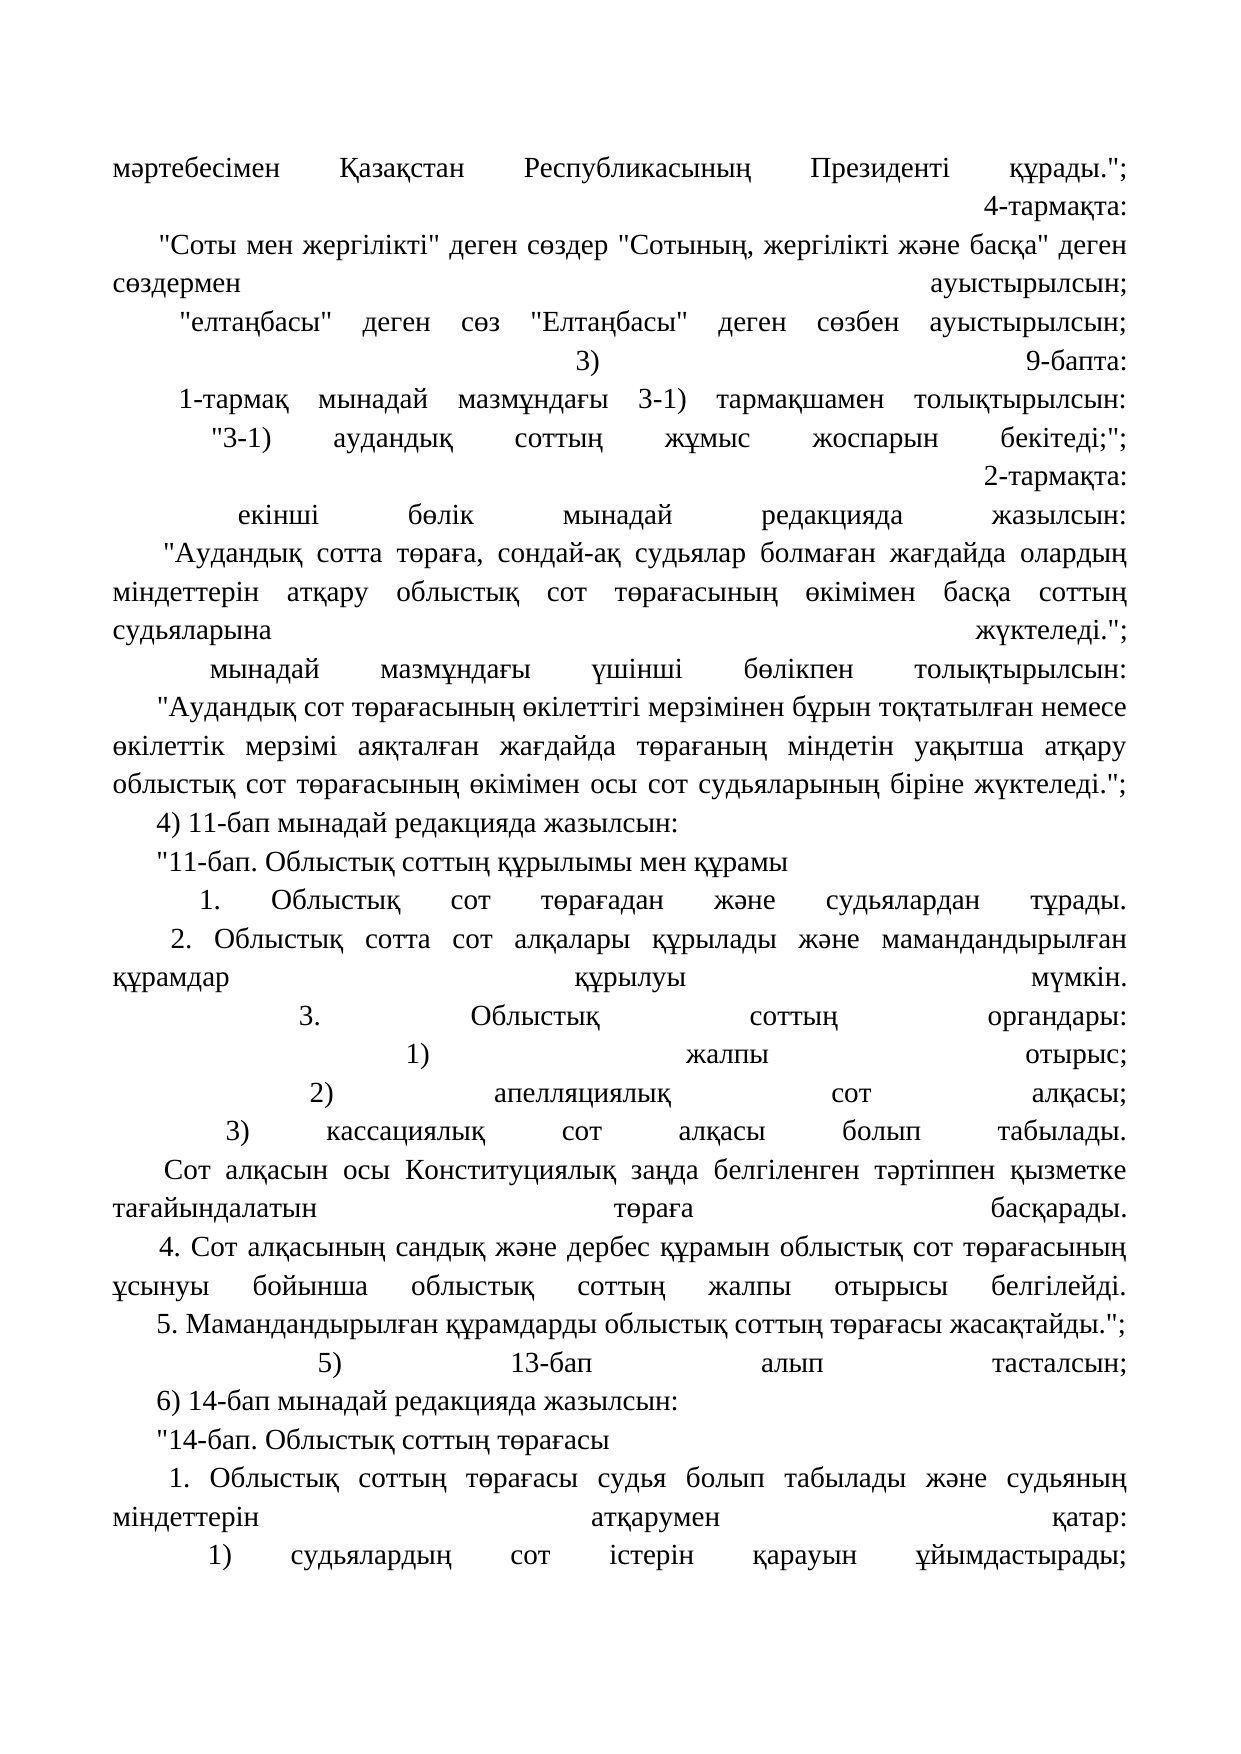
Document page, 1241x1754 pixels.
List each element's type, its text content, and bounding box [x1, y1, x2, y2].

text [112, 150, 1128, 839]
text 1. Облыстық сот төрағадан және судьялардан тұрады. 2. Облыстық сотта сот алқалары құрылады және мамандандырылған құрамдар құрылуы мүмкін. 3. Облыстық соттың органдары: 1) жалпы отырыс; 2) апелляциялық сот алқасы; 3) кассациялық сот алқасы болып табылады. Сот алқасын осы Конституциялық заңда белгіленген тәртіппен қызметке тағайындалатын төраға басқарады. 4. Сот алқасының сандық және дербес құрамын облыстық сот төрағасының ұсынуы бойынша облыстық соттың жалпы отырысы белгілейді. 5. Мамандандырылған құрамдарды облыстық соттың төрағасы жасақтайды."; [112, 882, 1128, 1340]
text "14-бап. Облыстық соттың төрағасы [112, 1422, 1128, 1455]
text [112, 1460, 1128, 1571]
text "11-бап. Облыстық соттың құрылымы мен құрамы [112, 844, 1128, 877]
text 5) 13-бап алып тасталсын; 6) 14-бап мынадай редакцияда жазылсын: [112, 1345, 1128, 1417]
